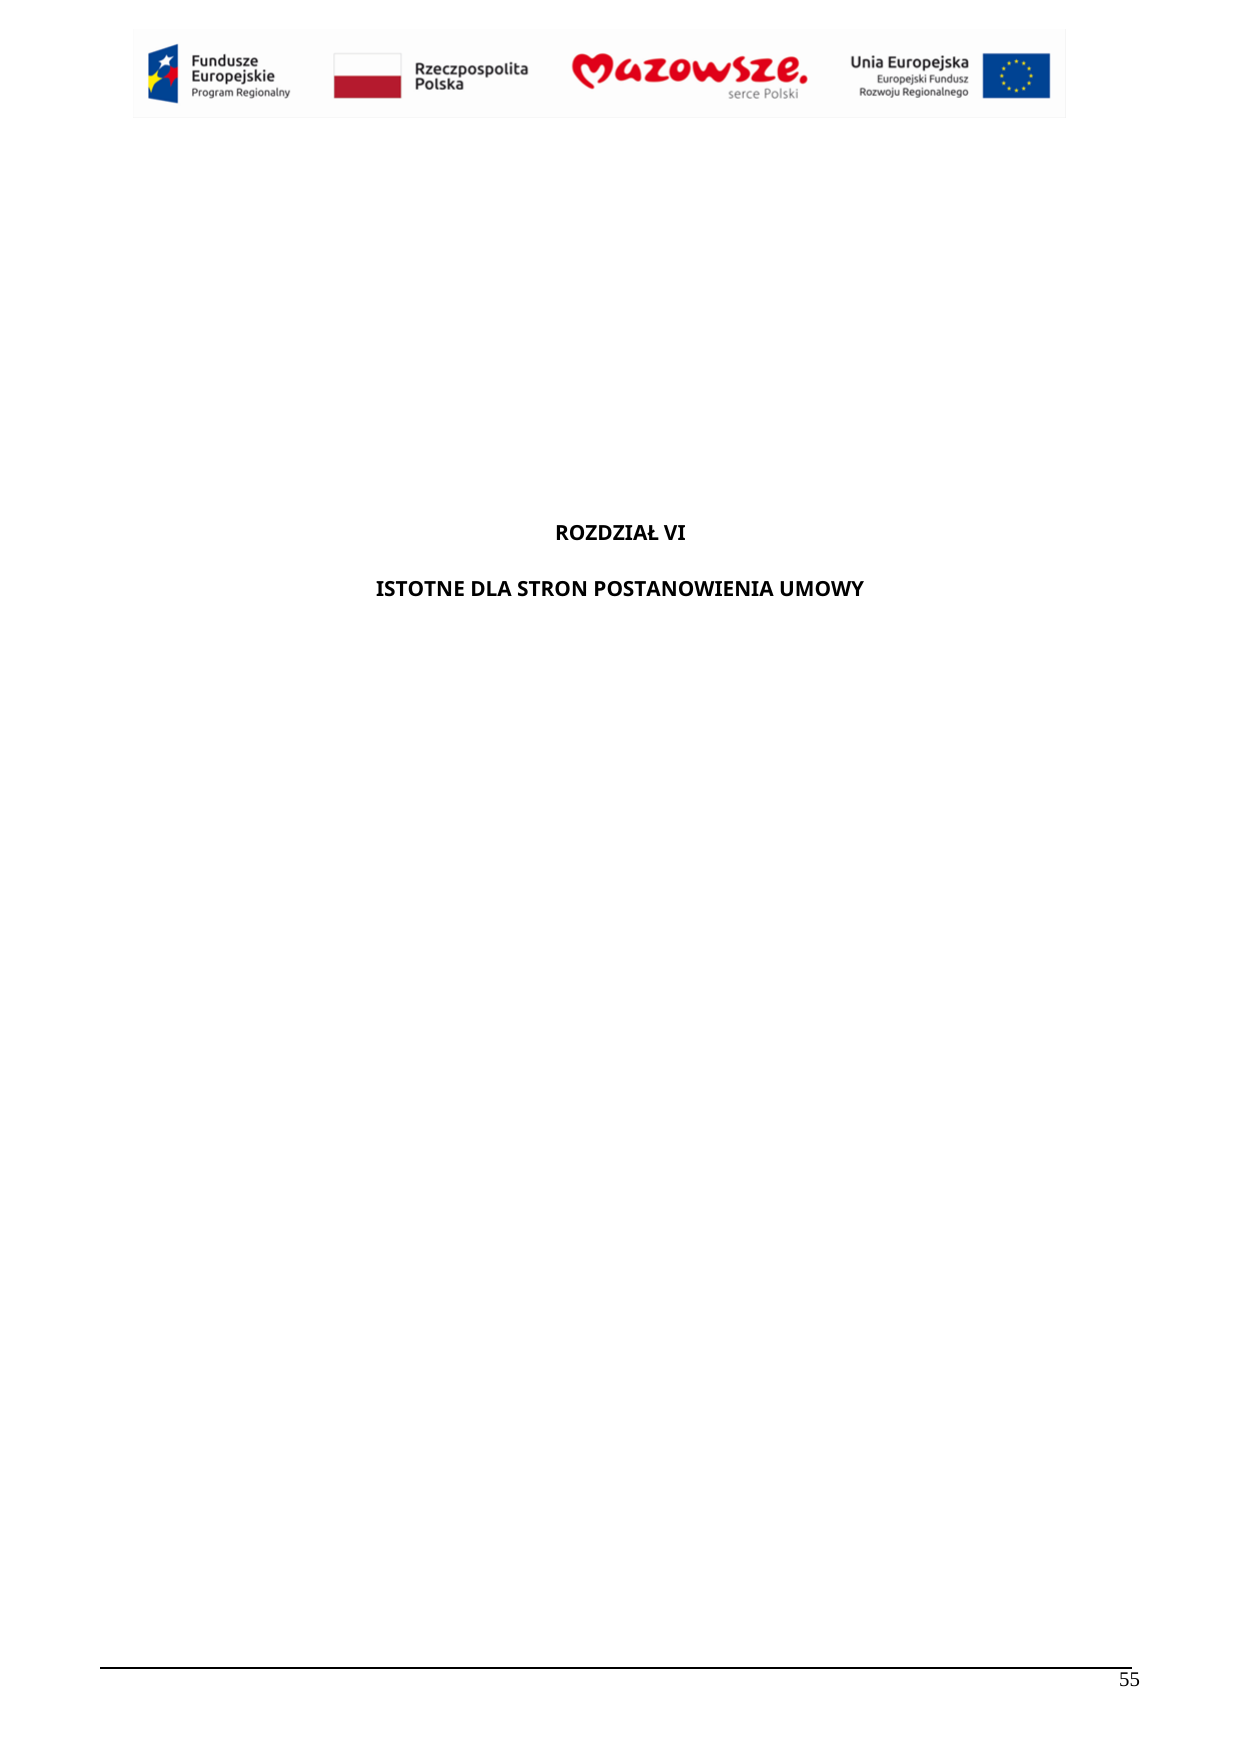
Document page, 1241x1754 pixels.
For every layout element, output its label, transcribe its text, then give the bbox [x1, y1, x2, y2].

text ROZDZIAŁ VI [100, 518, 1140, 546]
text ISTOTNE DLA STRON POSTANOWIENIA UMOWY [100, 574, 1140, 603]
picture [118, 29, 1123, 119]
